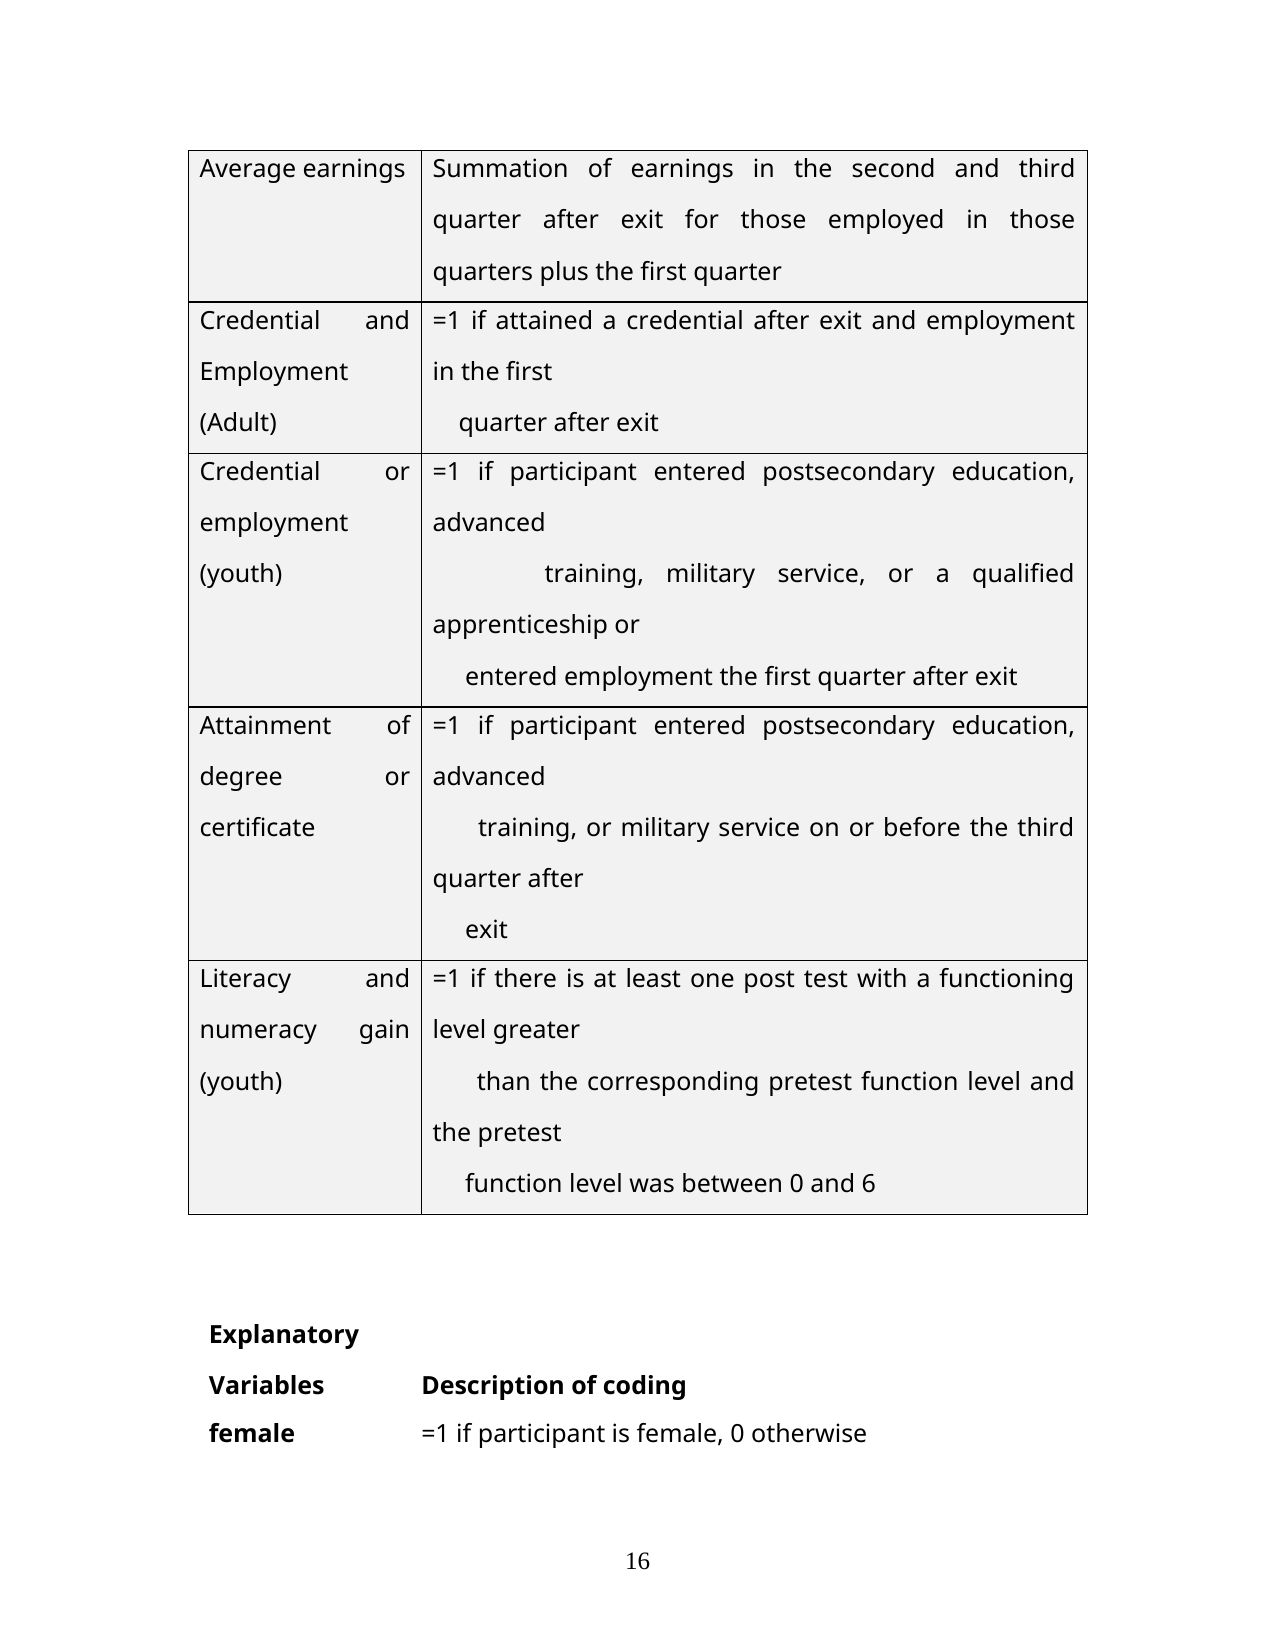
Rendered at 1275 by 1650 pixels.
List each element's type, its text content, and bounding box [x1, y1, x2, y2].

table_cell Summation of earnings in the second and third quarter after exit for those employed in those quarters plus the first quarter [422, 151, 1087, 301]
table_cell female [197, 1416, 410, 1464]
table_cell =1 if participant entered postsecondary education, advanced training, military service, or a qualified apprenticeship or entered employment the first quarter after exit [422, 454, 1087, 706]
table_cell Average earnings [189, 151, 421, 301]
table_cell =1 if attained a credential after exit and employment in the first quarter after exit [422, 303, 1087, 453]
table_header Explanatory Variables [197, 1317, 410, 1416]
table_cell Attainment of degree or certificate [189, 708, 421, 960]
table_cell Literacy and numeracy gain (youth) [189, 961, 421, 1213]
table_cell =1 if there is at least one post test with a functioning level greater than the corresponding pretest function level and the pretest function level was between 0 and 6 [422, 961, 1087, 1213]
table_cell Credential and Employment (Adult) [189, 303, 421, 453]
table_cell =1 if participant is female, 0 otherwise [410, 1416, 1048, 1464]
table_cell Credential or employment (youth) [189, 454, 421, 706]
table_cell =1 if participant entered postsecondary education, advanced training, or military service on or before the third quarter after exit [422, 708, 1087, 960]
table_header Description of coding [410, 1317, 1048, 1416]
